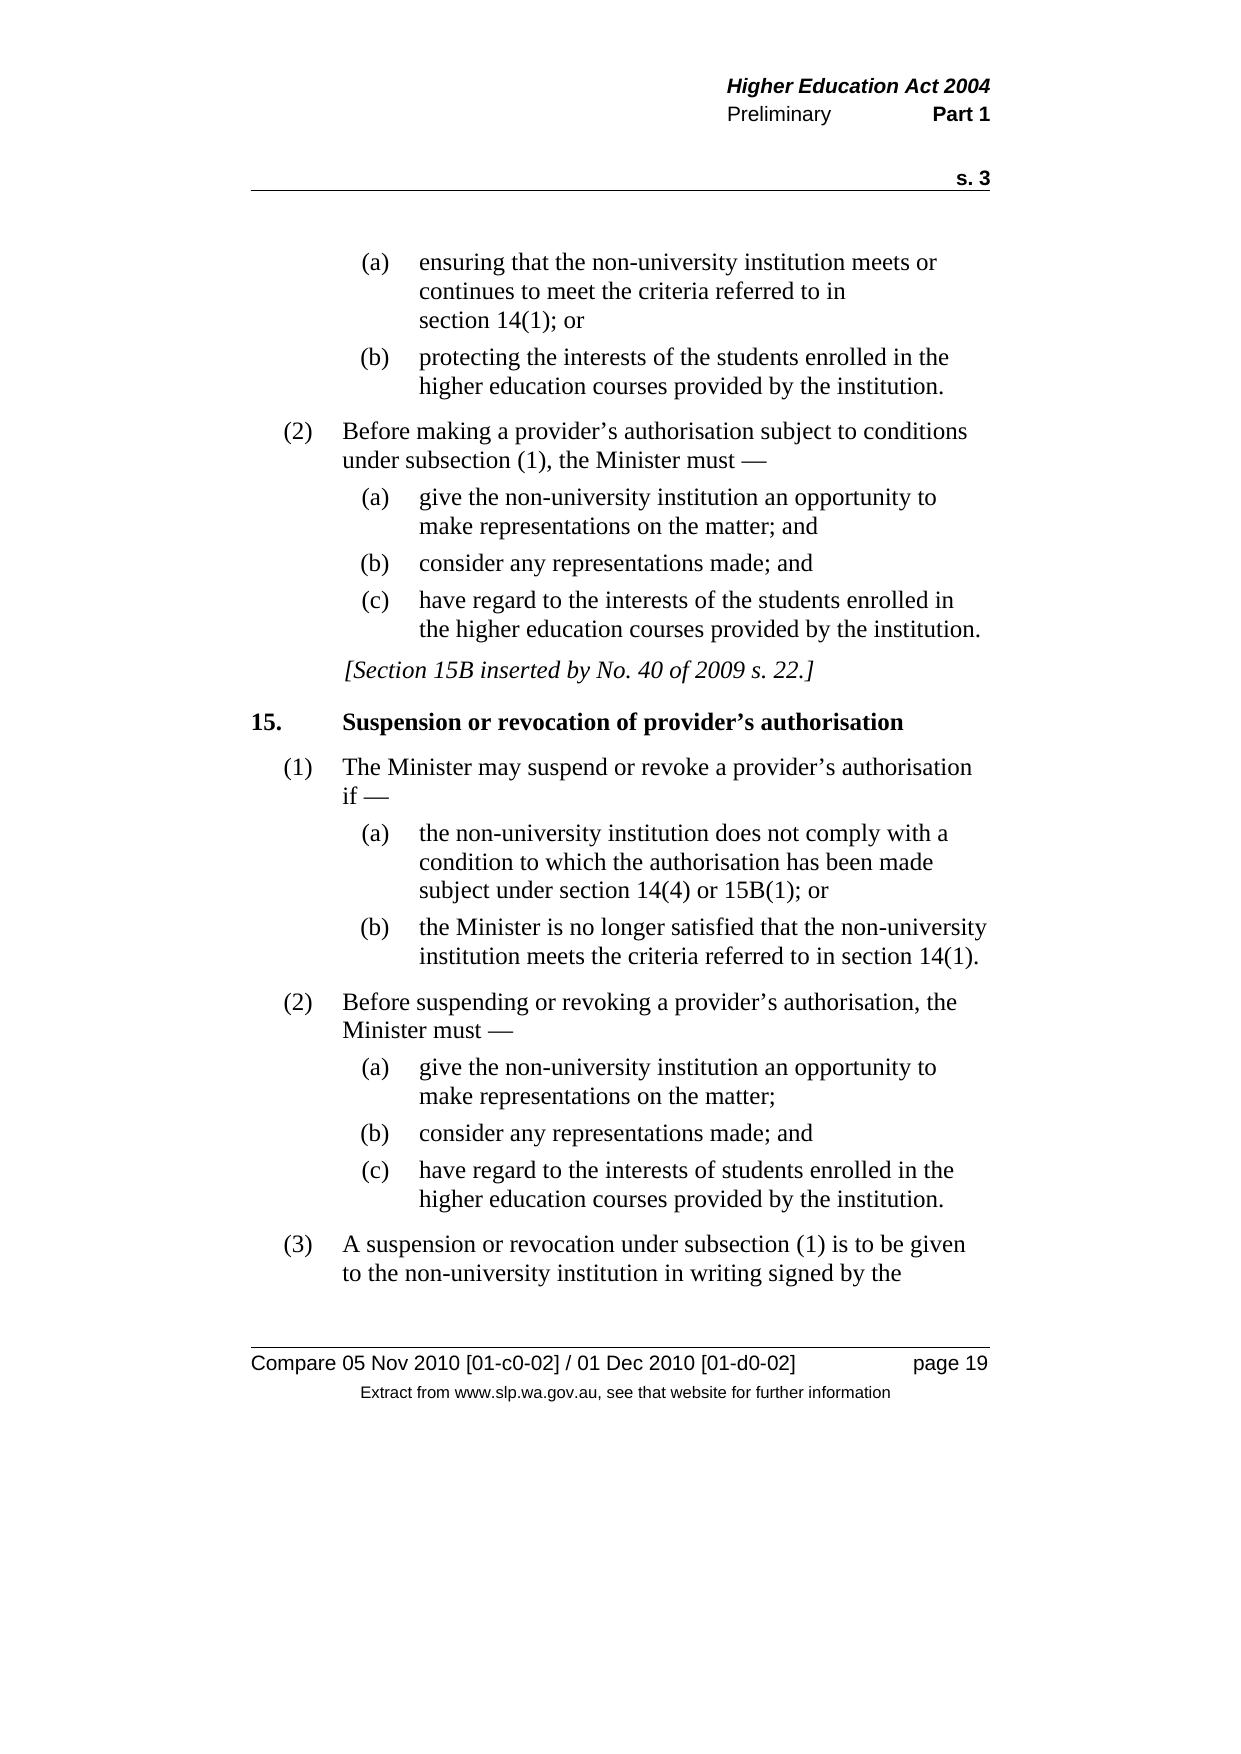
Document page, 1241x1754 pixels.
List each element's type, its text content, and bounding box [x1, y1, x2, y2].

text (a) the non-university institution does not comply with a condition to which the authorisation has been made subject under section 14(4) or 15B(1); or [251, 818, 990, 904]
text (2) Before making a provider’s authorisation subject to conditions under subsection (1), the Minister must — [251, 416, 990, 474]
text (b) the Minister is no longer satisfied that the non-university institution meets the criteria referred to in section 14(1). [251, 912, 990, 970]
text (c) have regard to the interests of students enrolled in the higher education courses provided by the institution. [251, 1155, 990, 1213]
subtitle 15. Suspension or revocation of provider’s authorisation [251, 707, 990, 735]
text (c) have regard to the interests of the students enrolled in the higher education courses provided by the institution. [251, 585, 990, 642]
text (a) give the non-university institution an opportunity to make representations on the matter; [251, 1052, 990, 1110]
text (b) protecting the interests of the students enrolled in the higher education courses provided by the institution. [251, 342, 990, 399]
text (a) give the non-university institution an opportunity to make representations on the matter; and [251, 482, 990, 539]
text (b) consider any representations made; and [251, 1118, 990, 1147]
text (a) ensuring that the non-university institution meets or continues to meet the criteria referred to in section 14(1); or [251, 247, 990, 334]
text (b) consider any representations made; and [251, 548, 990, 577]
text [Section 15B inserted by No. 40 of 2009 s. 22.] [251, 655, 990, 684]
text (2) Before suspending or revoking a provider’s authorisation, the Minister must — [251, 987, 990, 1044]
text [251, 1229, 990, 1287]
text (1) The Minister may suspend or revoke a provider’s authorisation if — [251, 752, 990, 809]
